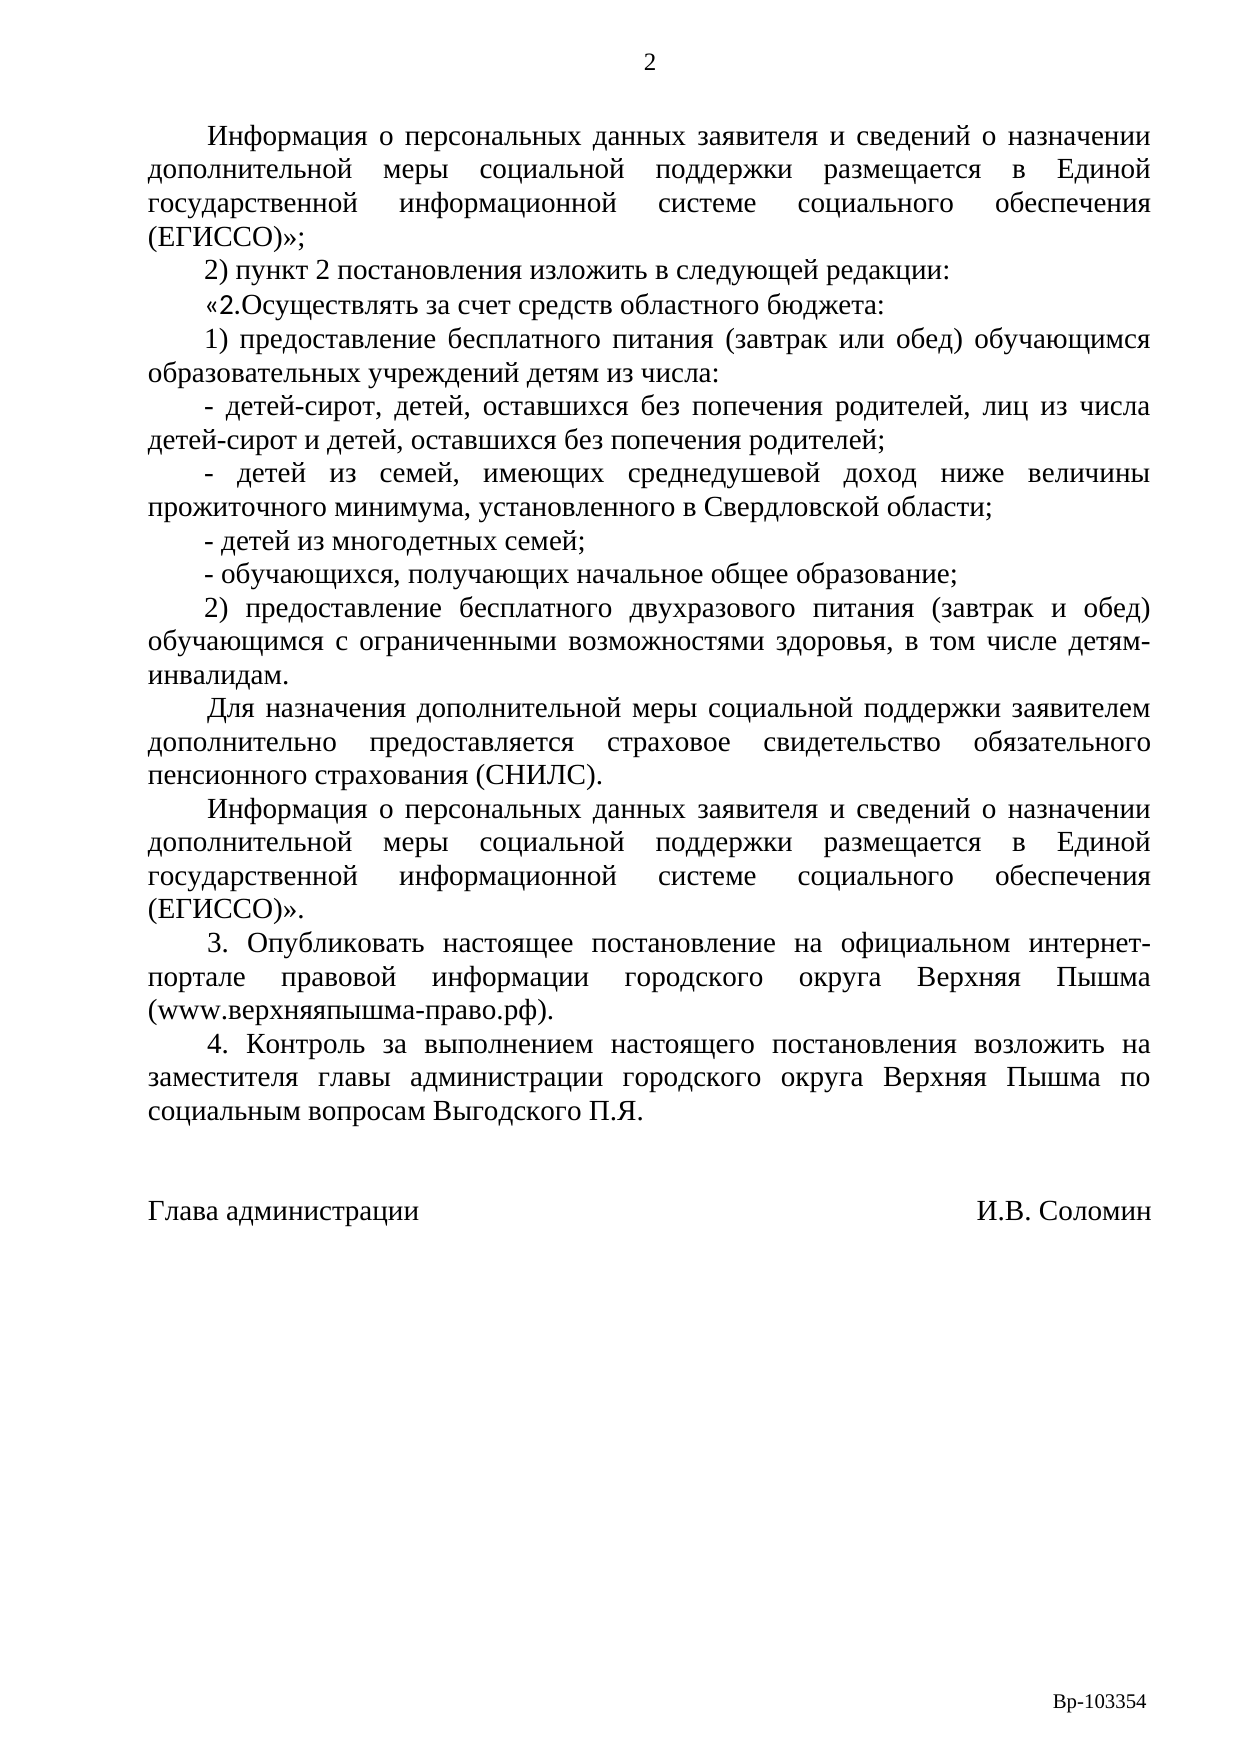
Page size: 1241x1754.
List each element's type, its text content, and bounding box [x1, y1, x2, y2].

table_cell Глава администрации [148, 1160, 801, 1227]
table_cell И.В. Соломин [801, 1160, 1152, 1227]
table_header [148, 118, 1152, 1160]
